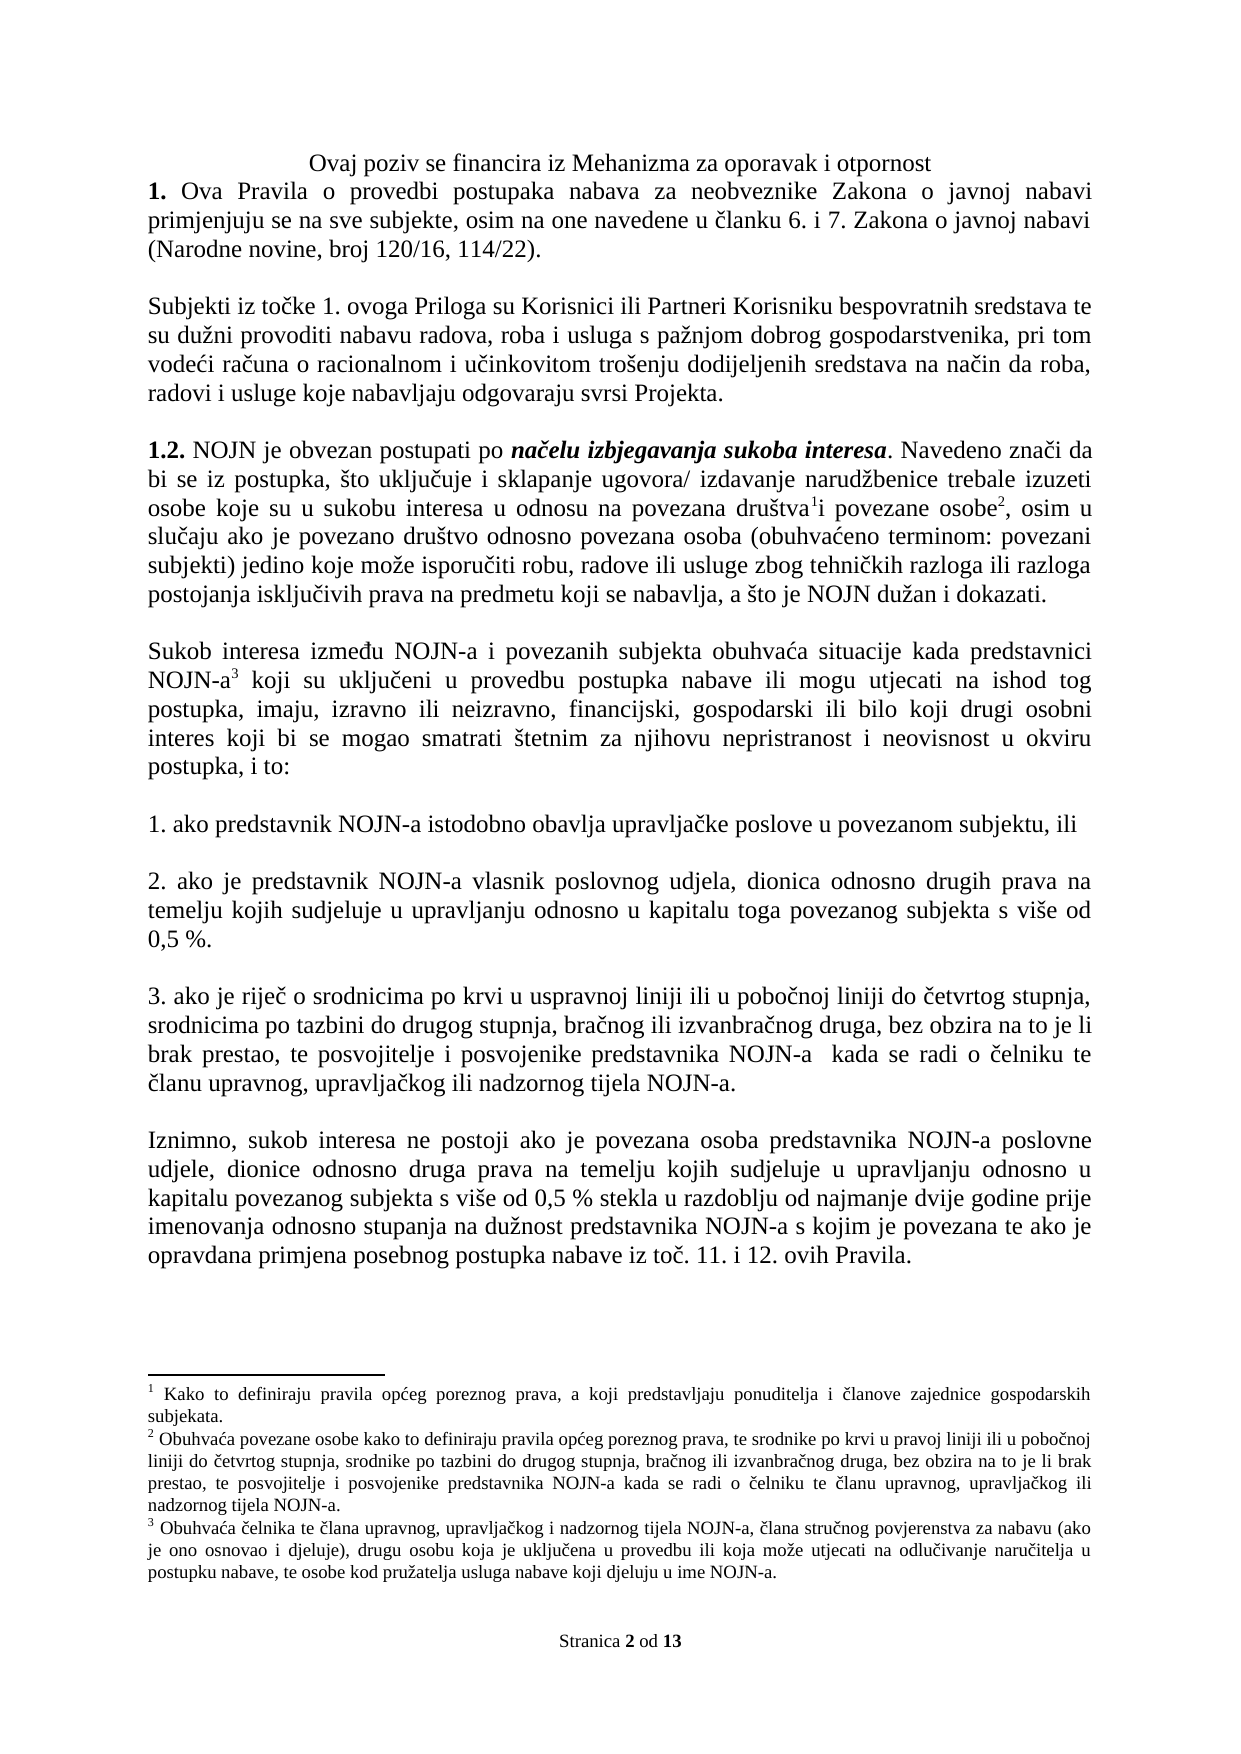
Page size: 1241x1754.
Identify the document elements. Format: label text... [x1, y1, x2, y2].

text 1. ako predstavnik NOJN-a istodobno obavlja upravljačke poslove u povezanom subjektu, ili [148, 809, 1093, 838]
text 1.2. NOJN je obvezan postupati po načelu izbjegavanja sukoba interesa. Navedeno znači da bi se iz postupka, što uključuje i sklapanje ugovora/ izdavanje narudžbenice trebale izuzeti osobe koje su u sukobu interesa u odnosu na povezana društvai povezane osobe, osim u slučaju ako je povezano društvo odnosno povezana osoba (obuhvaćeno terminom: povezani subjekti) jedino koje može isporučiti robu, radove ili usluge zbog tehničkih razloga ili razloga postojanja isključivih prava na predmetu koji se nabavlja, a što je NOJN dužan i dokazati. [148, 435, 1093, 608]
text 2. ako je predstavnik NOJN-a vlasnik poslovnog udjela, dionica odnosno drugih prava na temelju kojih sudjeluje u upravljanju odnosno u kapitalu toga povezanog subjekta s više od 0,5 %. [148, 866, 1093, 953]
text 3. ako je riječ o srodnicima po krvi u uspravnoj liniji ili u pobočnoj liniji do četvrtog stupnja, srodnicima po tazbini do drugog stupnja, bračnog ili izvanbračnog druga, bez obzira na to je li brak prestao, te posvojitelje i posvojenike predstavnika NOJN-a kada se radi o čelniku te članu upravnog, upravljačkog ili nadzornog tijela NOJN-a. [148, 981, 1093, 1096]
text 1. Ova Pravila o provedbi postupaka nabava za neobveznike Zakona o javnoj nabavi primjenjuju se na sve subjekte, osim na one navedene u članku 6. i 7. Zakona o javnoj nabavi (Narodne novine, broj 120/16, 114/22). [148, 176, 1093, 263]
text Ovaj poziv se financira iz Mehanizma za oporavak i otpornost [148, 148, 1093, 176]
text Subjekti iz točke 1. ovoga Priloga su Korisnici ili Partneri Korisniku bespovratnih sredstava te su dužni provoditi nabavu radova, roba i usluga s pažnjom dobrog gospodarstvenika, pri tom vodeći računa o racionalnom i učinkovitom trošenju dodijeljenih sredstava na način da roba, radovi i usluge koje nabavljaju odgovaraju svrsi Projekta. [148, 291, 1093, 406]
text Iznimno, sukob interesa ne postoji ako je povezana osoba predstavnika NOJN-a poslovne udjele, dionice odnosno druga prava na temelju kojih sudjeluje u upravljanju odnosno u kapitalu povezanog subjekta s više od 0,5 % stekla u razdoblju od najmanje dvije godine prije imenovanja odnosno stupanja na dužnost predstavnika NOJN-a s kojim je povezana te ako je opravdana primjena posebnog postupka nabave iz toč. 11. i 12. ovih Pravila. [148, 1125, 1093, 1269]
text Sukob interesa između NOJN-a i povezanih subjekta obuhvaća situacije kada predstavnici NOJN-a koji su uključeni u provedbu postupka nabave ili mogu utjecati na ishod tog postupka, imaju, izravno ili neizravno, financijski, gospodarski ili bilo koji drugi osobni interes koji bi se mogao smatrati štetnim za njihovu nepristranost i neovisnost u okviru postupka, i to: [148, 636, 1093, 780]
